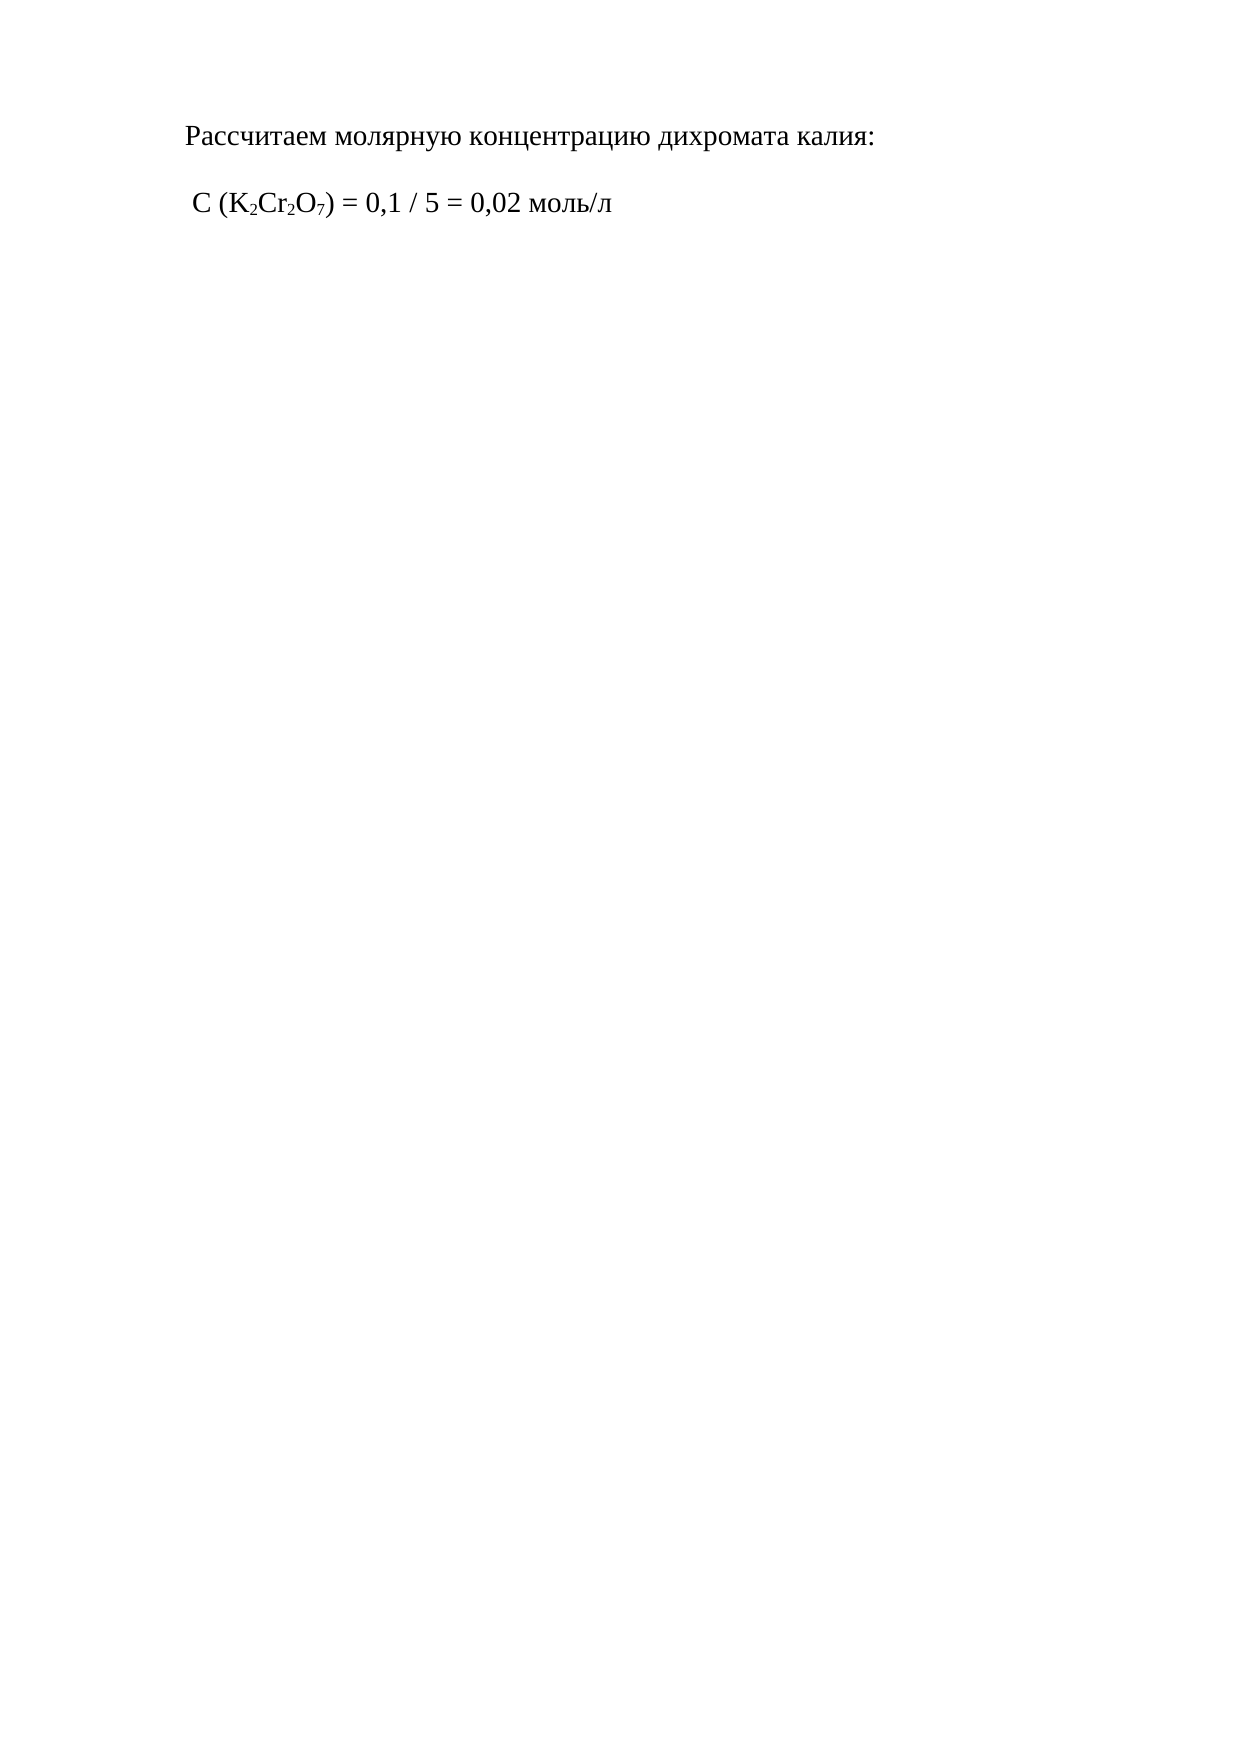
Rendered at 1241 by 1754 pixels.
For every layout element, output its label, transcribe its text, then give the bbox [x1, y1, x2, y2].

text Рассчитаем молярную концентрацию дихромата калия: [177, 118, 1152, 152]
text С (K2Cr2O7) = 0,1 / 5 = 0,02 моль/л [177, 185, 1152, 219]
